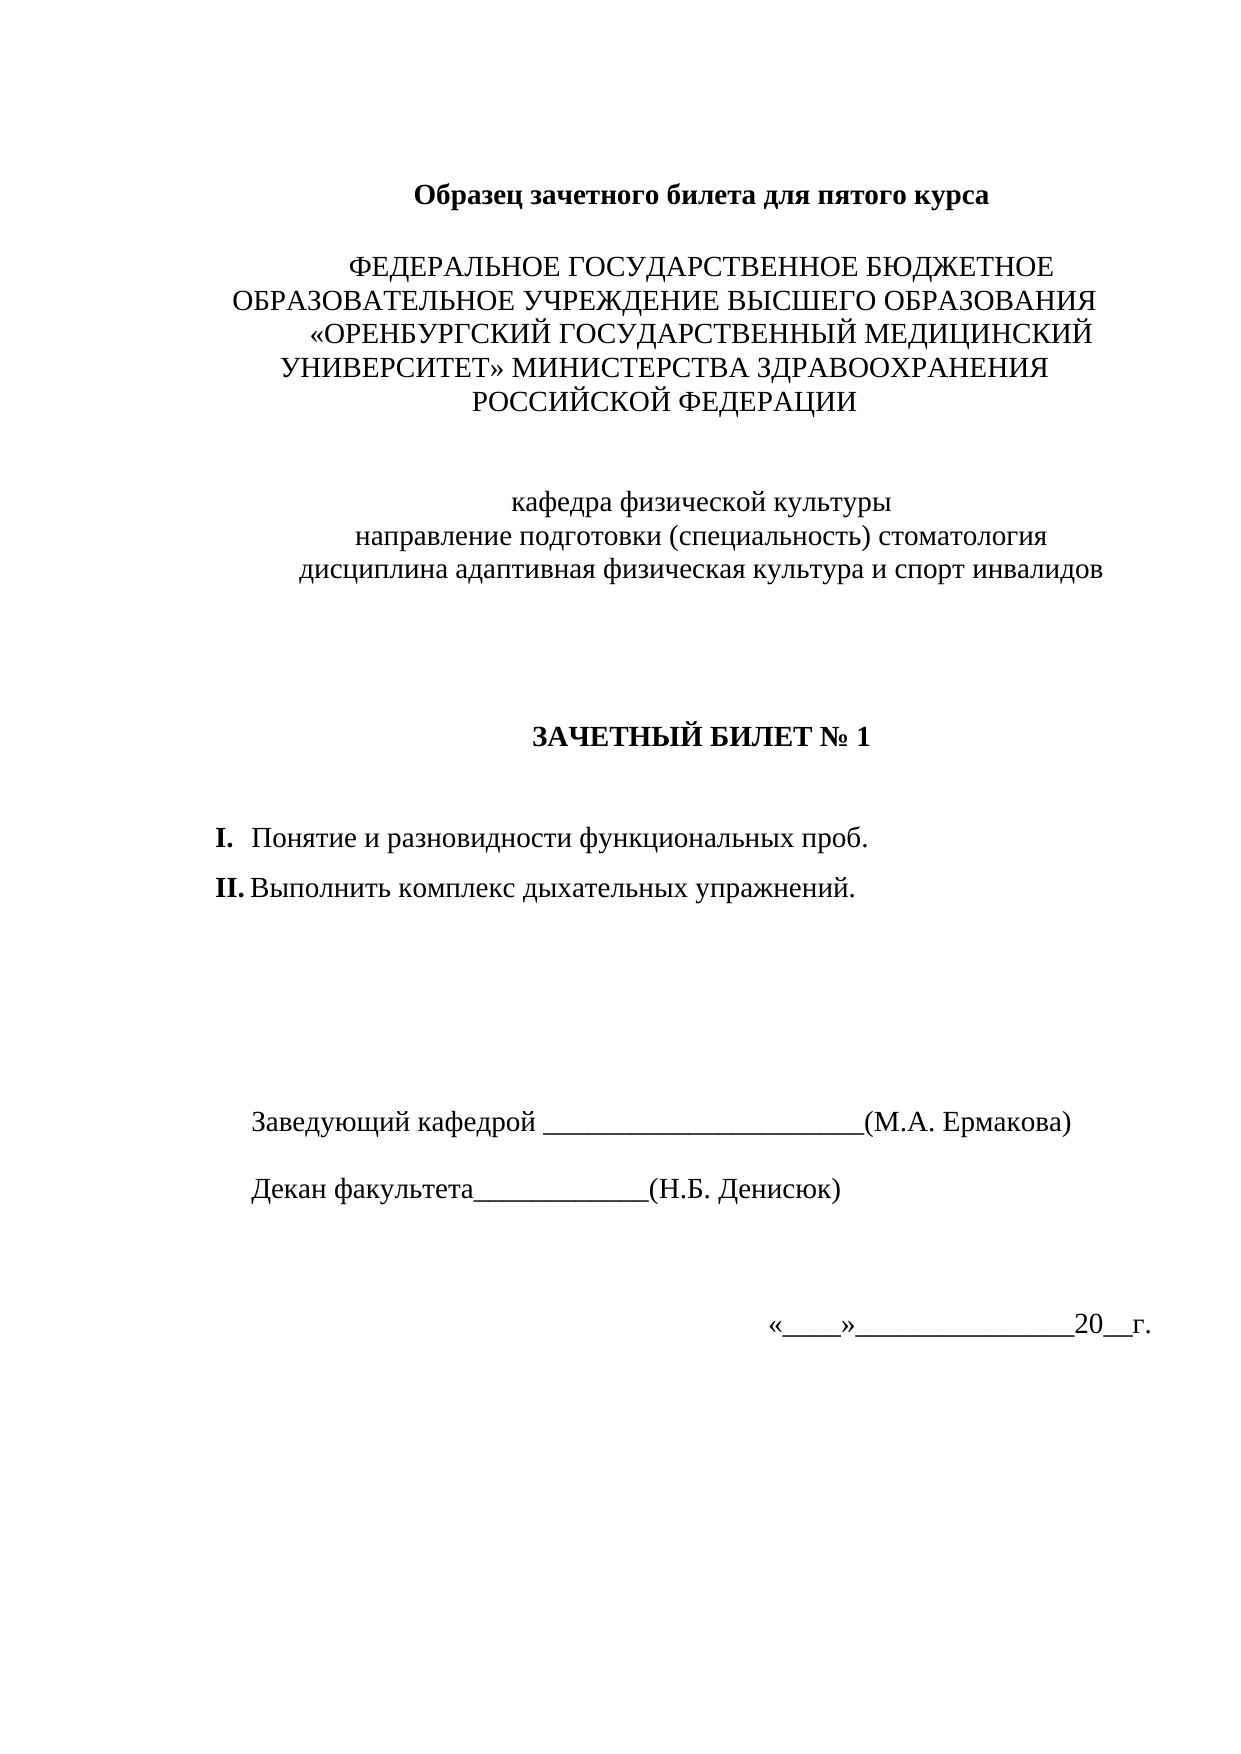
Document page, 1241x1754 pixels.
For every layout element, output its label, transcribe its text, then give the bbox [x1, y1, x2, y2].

text «ОРЕНБУРГСКИЙ ГОСУДАРСТВЕННЫЙ МЕДИЦИНСКИЙ УНИВЕРСИТЕТ» МИНИСТЕРСТВА ЗДРАВООХРАНЕНИЯ РОССИЙСКОЙ ФЕДЕРАЦИИ [177, 317, 1152, 417]
text Заведующий кафедрой ______________________(М.А. Ермакова) [177, 1104, 1152, 1138]
text Декан факультета____________(Н.Б. Денисюк) [177, 1172, 1152, 1205]
text «____»_______________20__г. [177, 1306, 1152, 1339]
text II. Выполнить комплекс дыхательных упражнений. [215, 870, 1152, 903]
text ЗАЧЕТНЫЙ БИЛЕТ № 1 [177, 719, 1152, 753]
text ФЕДЕРАЛЬНОЕ ГОСУДАРСТВЕННОЕ БЮДЖЕТНОЕ ОБРАЗОВАТЕЛЬНОЕ УЧРЕЖДЕНИЕ ВЫСШЕГО ОБРАЗОВАНИЯ [177, 249, 1152, 317]
text дисциплина адаптивная физическая культура и спорт инвалидов [177, 551, 1152, 585]
text Образец зачетного билета для пятого курса [177, 177, 1152, 211]
text кафедра физической культуры [177, 484, 1152, 518]
text направление подготовки (специальность) стоматология [177, 518, 1152, 551]
text I. Понятие и разновидности функциональных проб. [215, 820, 1152, 853]
